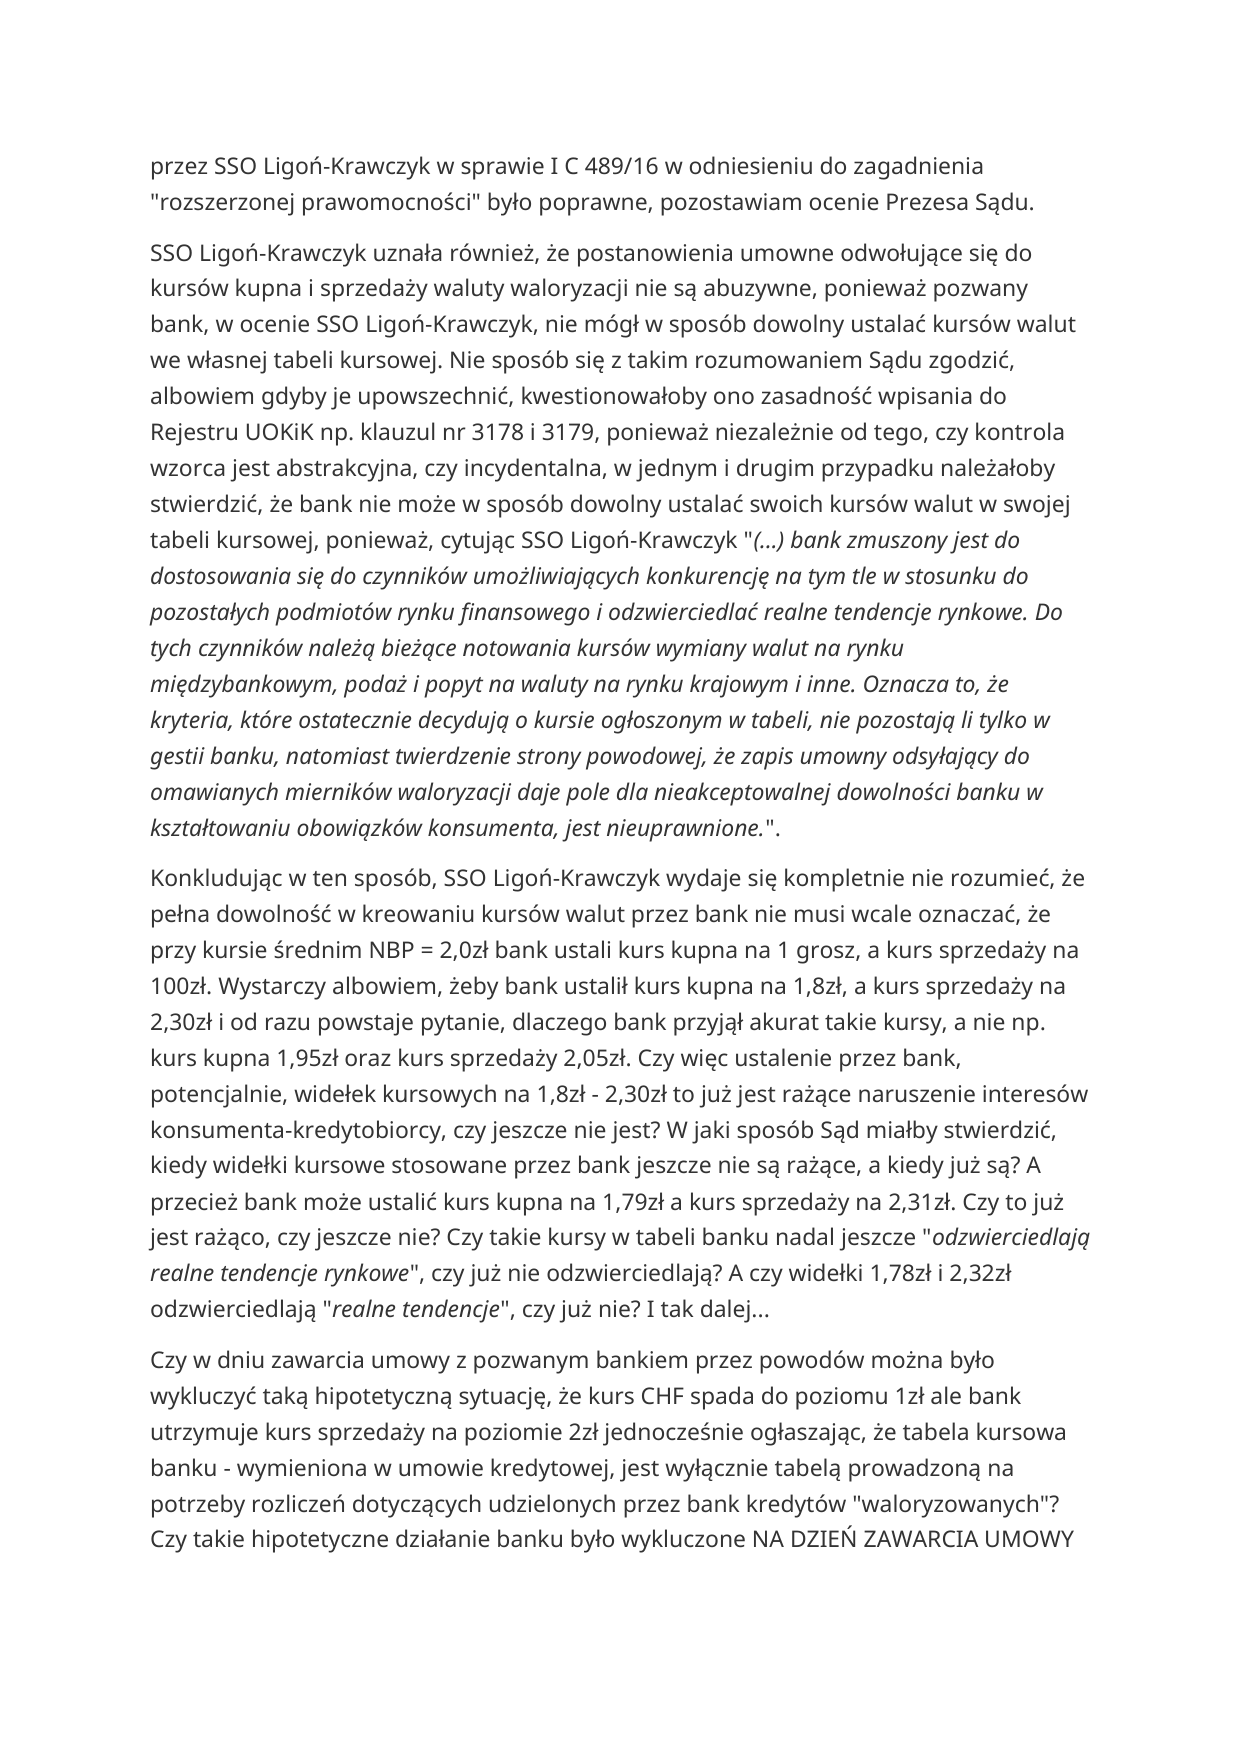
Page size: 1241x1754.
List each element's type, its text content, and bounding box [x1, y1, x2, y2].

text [150, 150, 1090, 232]
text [150, 1344, 1090, 1569]
text Konkludując w ten sposób, SSO Ligoń-Krawczyk wydaje się kompletnie nie rozumieć, że pełna dowolność w kreowaniu kursów walut przez bank nie musi wcale oznaczać, że przy kursie średnim NBP = 2,0zł bank ustali kurs kupna na 1 grosz, a kurs sprzedaży na 100zł. Wystarczy albowiem, żeby bank ustalił kurs kupna na 1,8zł, a kurs sprzedaży na 2,30zł i od razu powstaje pytanie, dlaczego bank przyjął akurat takie kursy, a nie np. kurs kupna 1,95zł oraz kurs sprzedaży 2,05zł. Czy więc ustalenie przez bank, potencjalnie, widełek kursowych na 1,8zł - 2,30zł to już jest rażące naruszenie interesów konsumenta-kredytobiorcy, czy jeszcze nie jest? W jaki sposób Sąd miałby stwierdzić, kiedy widełki kursowe stosowane przez bank jeszcze nie są rażące, a kiedy już są? A przecież bank może ustalić kurs kupna na 1,79zł a kurs sprzedaży na 2,31zł. Czy to już jest rażąco, czy jeszcze nie? Czy takie kursy w tabeli banku nadal jeszcze "odzwierciedlają realne tendencje rynkowe", czy już nie odzwierciedlają? A czy widełki 1,78zł i 2,32zł odzwierciedlają "realne tendencje", czy już nie? I tak dalej... [150, 862, 1090, 1339]
text SSO Ligoń-Krawczyk uznała również, że postanowienia umowne odwołujące się do kursów kupna i sprzedaży waluty waloryzacji nie są abuzywne, ponieważ pozwany bank, w ocenie SSO Ligoń-Krawczyk, nie mógł w sposób dowolny ustalać kursów walut we własnej tabeli kursowej. Nie sposób się z takim rozumowaniem Sądu zgodzić, albowiem gdyby je upowszechnić, kwestionowałoby ono zasadność wpisania do Rejestru UOKiK np. klauzul nr 3178 i 3179, ponieważ niezależnie od tego, czy kontrola wzorca jest abstrakcyjna, czy incydentalna, w jednym i drugim przypadku należałoby stwierdzić, że bank nie może w sposób dowolny ustalać swoich kursów walut w swojej tabeli kursowej, ponieważ, cytując SSO Ligoń-Krawczyk "(...) bank zmuszony jest do dostosowania się do czynników umożliwiających konkurencję na tym tle w stosunku do pozostałych podmiotów rynku finansowego i odzwierciedlać realne tendencje rynkowe. Do tych czynników należą bieżące notowania kursów wymiany walut na rynku międzybankowym, podaż i popyt na waluty na rynku krajowym i inne. Oznacza to, że kryteria, które ostatecznie decydują o kursie ogłoszonym w tabeli, nie pozostają li tylko w gestii banku, natomiast twierdzenie strony powodowej, że zapis umowny odsyłający do omawianych mierników waloryzacji daje pole dla nieakceptowalnej dowolności banku w kształtowaniu obowiązków konsumenta, jest nieuprawnione.". [150, 236, 1090, 857]
